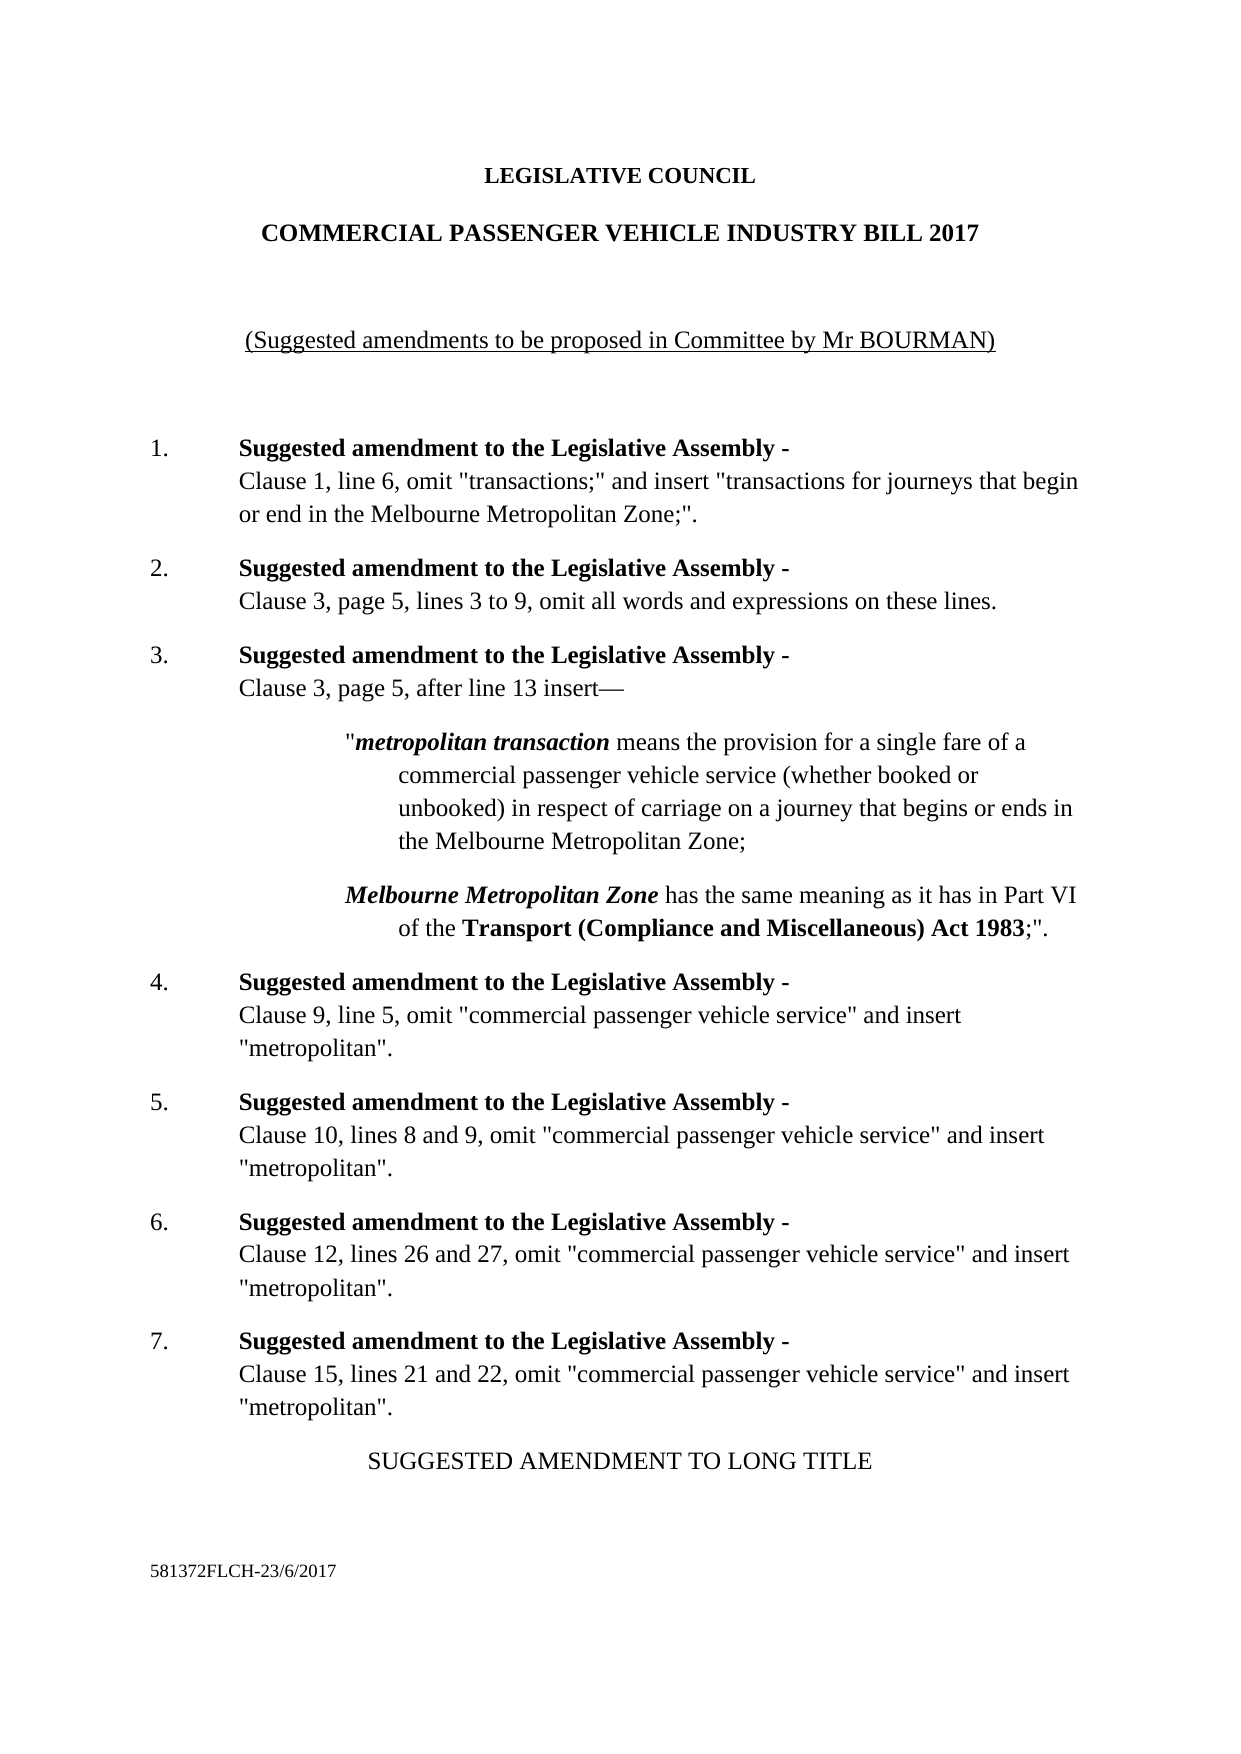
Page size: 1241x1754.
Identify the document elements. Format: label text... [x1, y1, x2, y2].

list Suggested amendment to the Legislative Assembly - Clause 10, lines 8 and 9, omit "commercial passenger vehicle service" and insert "metropolitan". [150, 1087, 1090, 1181]
list Suggested amendment to the Legislative Assembly - Clause 3, page 5, lines 3 to 9, omit all words and expressions on these lines. [150, 553, 1090, 615]
text "metropolitan transaction means the provision for a single fare of a commercial passenger vehicle service (whether booked or unbooked) in respect of carriage on a journey that begins or ends in the Melbourne Metropolitan Zone; [345, 727, 1090, 855]
list Suggested amendment to the Legislative Assembly - Clause 12, lines 26 and 27, omit "commercial passenger vehicle service" and insert "metropolitan". [150, 1207, 1090, 1301]
list Suggested amendment to the Legislative Assembly - Clause 15, lines 21 and 22, omit "commercial passenger vehicle service" and insert "metropolitan". [150, 1326, 1090, 1421]
text Legislative Council [0, 162, 1240, 189]
list Suggested amendment to the Legislative Assembly - Clause 1, line 6, omit "transactions;" and insert "transactions for journeys that begin or end in the Melbourne Metropolitan Zone;". [150, 433, 1090, 528]
text Melbourne Metropolitan Zone has the same meaning as it has in Part VI of the Transport (Compliance and Miscellaneous) Act 1983;". [345, 880, 1090, 942]
text COMMERCIAL PASSENGER VEHICLE INDUSTRY BILL 2017 [150, 218, 1090, 246]
text (Suggested amendments to be proposed in Committee by Mr BOURMAN) [150, 326, 1090, 354]
text SUGGESTED AMENDMENT TO LONG TITLE [150, 1446, 1090, 1475]
list Suggested amendment to the Legislative Assembly - Clause 3, page 5, after line 13 insert— [150, 640, 1090, 702]
list Suggested amendment to the Legislative Assembly - Clause 9, line 5, omit "commercial passenger vehicle service" and insert "metropolitan". [150, 967, 1090, 1062]
